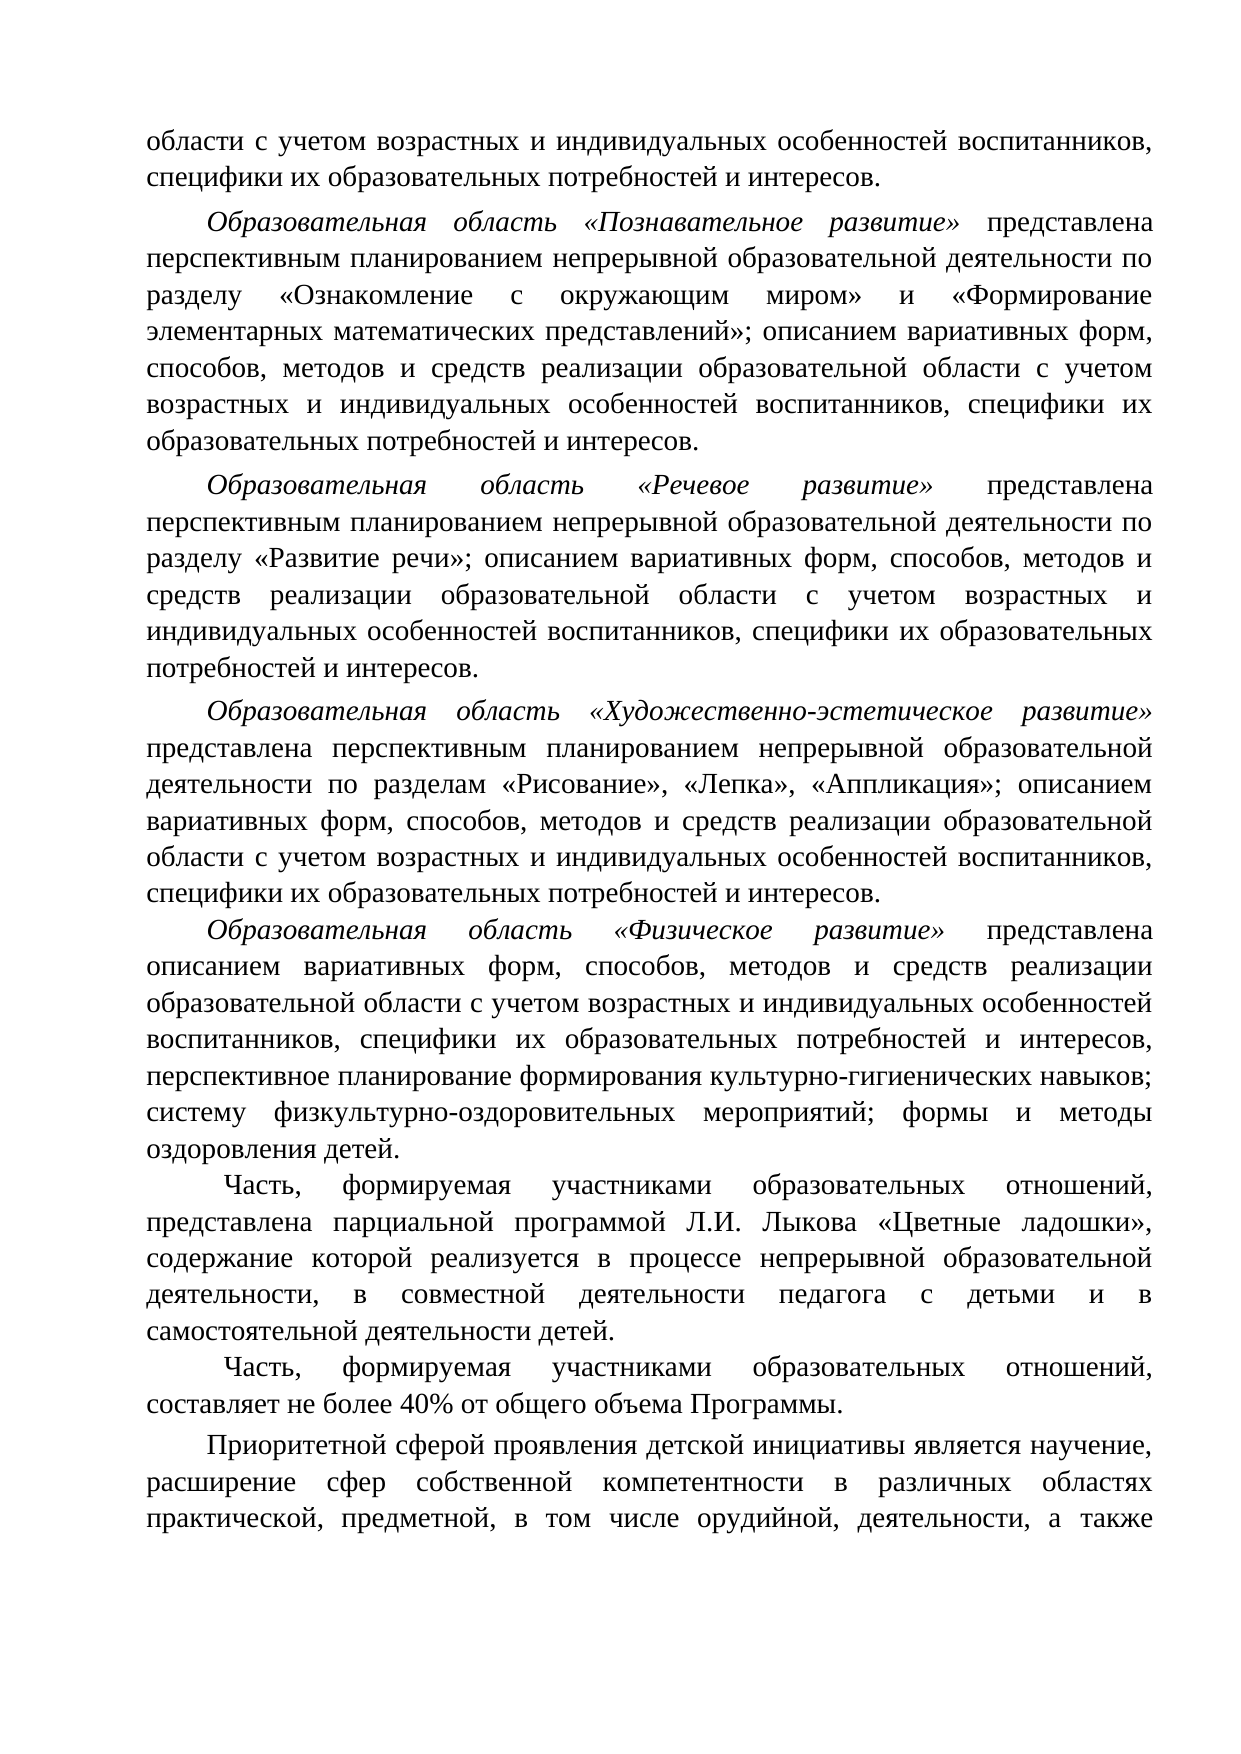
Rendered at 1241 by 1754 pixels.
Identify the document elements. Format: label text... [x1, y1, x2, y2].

text Часть, формируемая участниками образовательных отношений, представлена парциальной программой Л.И. Лыкова «Цветные ладошки», содержание которой реализуется в процессе непрерывной образовательной деятельности, в совместной деятельности педагога с детьми и в самостоятельной деятельности детей. [146, 1167, 1153, 1347]
text Образовательная область «Познавательное развитие» представлена перспективным планированием непрерывной образовательной деятельности по разделу «Ознакомление с окружающим миром» и «Формирование элементарных математических представлений»; описанием вариативных форм, способов, методов и средств реализации образовательной области с учетом возрастных и индивидуальных особенностей воспитанников, специфики их образовательных потребностей и интересов. [146, 204, 1153, 456]
text Образовательная область «Физическое развитие» представлена описанием вариативных форм, способов, методов и средств реализации образовательной области с учетом возрастных и индивидуальных особенностей воспитанников, специфики их образовательных потребностей и интересов, перспективное планирование формирования культурно-гигиенических навыков; систему физкультурно-оздоровительных мероприятий; формы и методы оздоровления детей. [146, 912, 1153, 1164]
text Образовательная область «Речевое развитие» представлена перспективным планированием непрерывной образовательной деятельности по разделу «Развитие речи»; описанием вариативных форм, способов, методов и средств реализации образовательной области с учетом возрастных и индивидуальных особенностей воспитанников, специфики их образовательных потребностей и интересов. [146, 467, 1153, 683]
text Образовательная область «Художественно-эстетическое развитие» представлена перспективным планированием непрерывной образовательной деятельности по разделам «Рисование», «Лепка», «Аппликация»; описанием вариативных форм, способов, методов и средств реализации образовательной области с учетом возрастных и индивидуальных особенностей воспитанников, специфики их образовательных потребностей и интересов. [146, 693, 1153, 909]
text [146, 1427, 1153, 1534]
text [146, 123, 1153, 193]
text Часть, формируемая участниками образовательных отношений, составляет не более 40% от общего объема Программы. [146, 1349, 1153, 1419]
